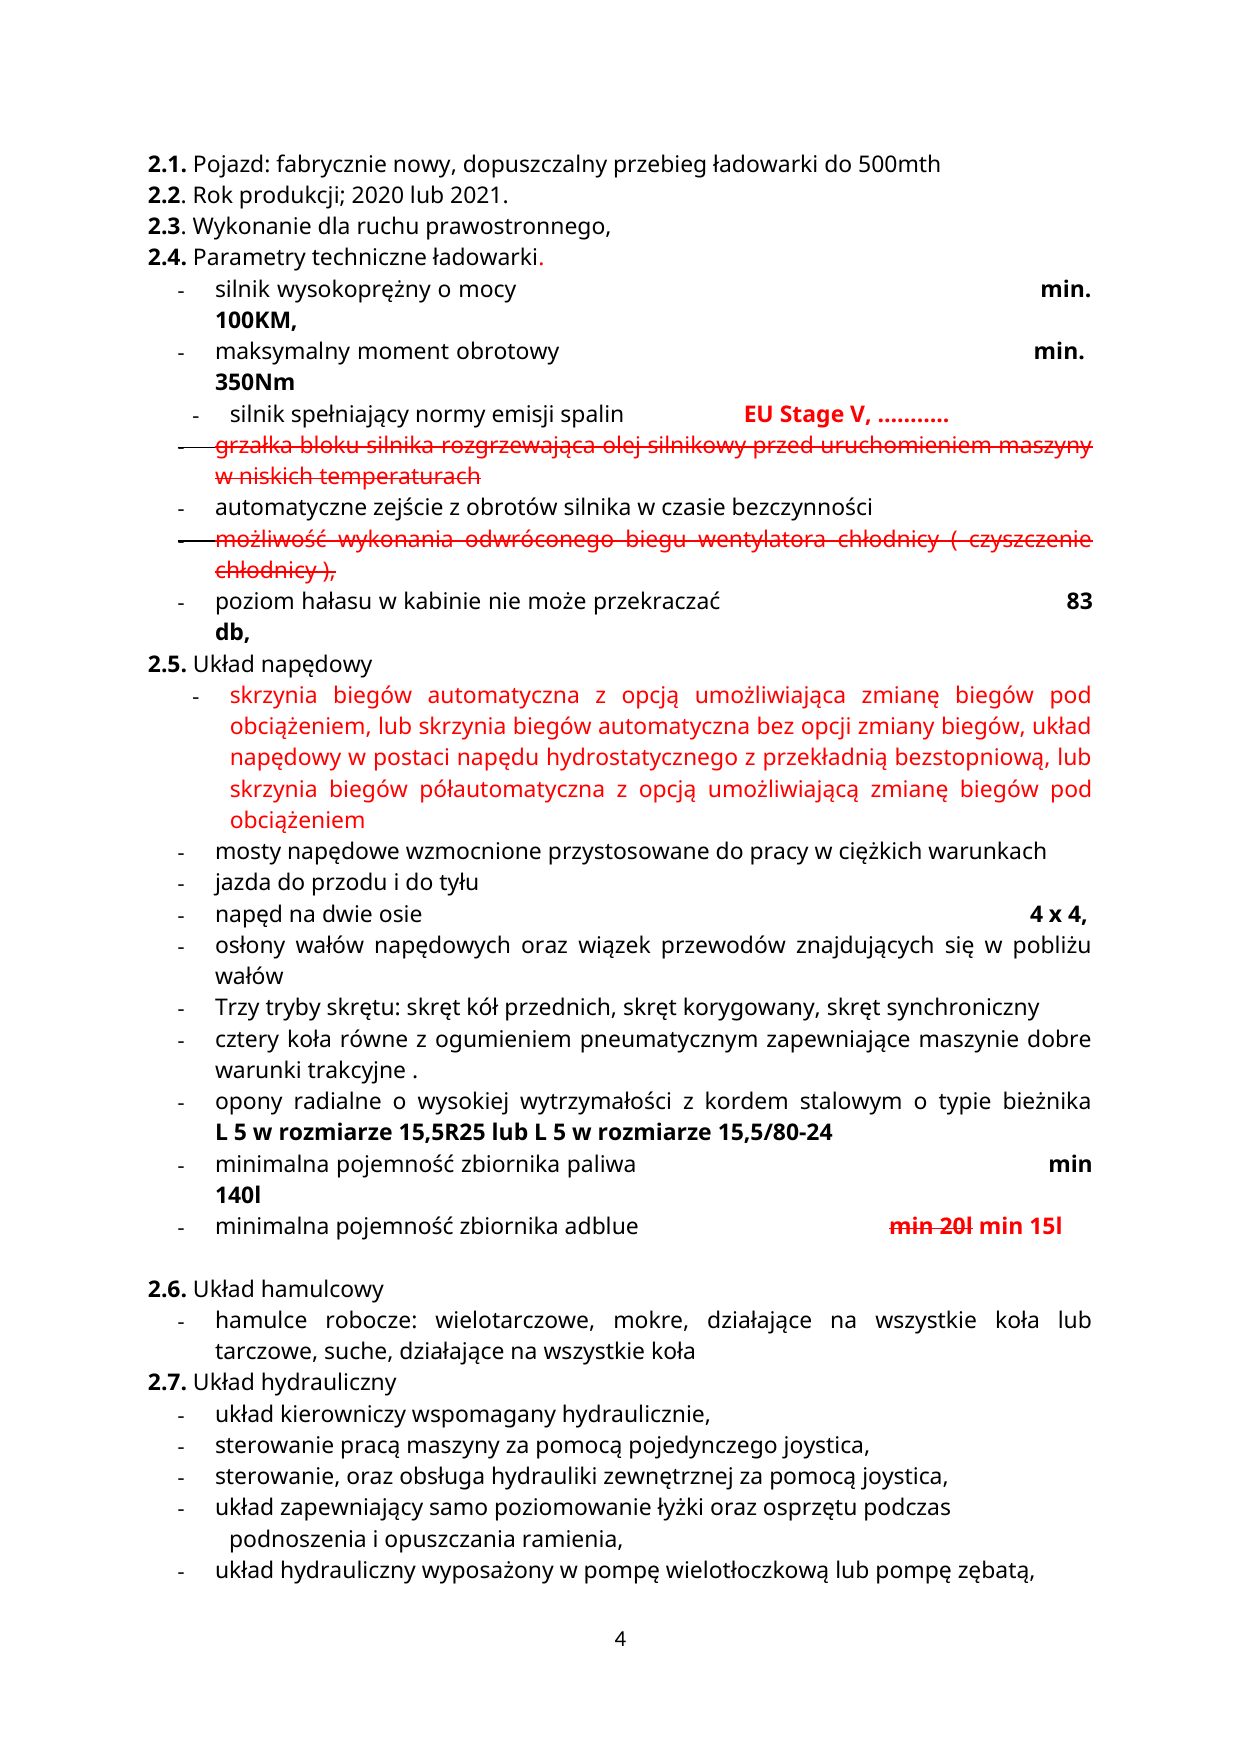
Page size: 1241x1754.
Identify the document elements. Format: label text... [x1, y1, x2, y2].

list minimalna pojemność zbiornika adblue min 20l min 15l [177, 1210, 1093, 1241]
list opony radialne o wysokiej wytrzymałości z kordem stalowym o typie bieżnika L 5 w rozmiarze 15,5R25 lub L 5 w rozmiarze 15,5/80-24 [177, 1085, 1093, 1148]
list silnik wysokoprężny o mocy min. 100KM, [177, 273, 1093, 335]
list automatyczne zejście z obrotów silnika w czasie bezczynności [177, 491, 1093, 523]
text 2.1. Pojazd: fabrycznie nowy, dopuszczalny przebieg ładowarki do 500mth [148, 148, 1093, 179]
text 2.6. Układ hamulcowy [148, 1273, 1093, 1304]
text 2.3. Wykonanie dla ruchu prawostronnego, [148, 210, 1093, 241]
list cztery koła równe z ogumieniem pneumatycznym zapewniające maszynie dobre warunki trakcyjne . [177, 1023, 1093, 1085]
list układ hydrauliczny wyposażony w pompę wielotłoczkową lub pompę zębatą, [177, 1554, 1093, 1585]
list grzałka bloku silnika rozgrzewająca olej silnikowy przed uruchomieniem maszyny w niskich temperaturach [177, 448, 1093, 491]
text 2.5. Układ napędowy [148, 648, 1093, 679]
list układ kierowniczy wspomagany hydraulicznie, [177, 1398, 1093, 1429]
text 2.4. Parametry techniczne ładowarki. [148, 241, 1093, 273]
list grzałka bloku silnika rozgrzewająca olej silnikowy przed uruchomieniem maszyny w niskich temperaturach [177, 429, 1093, 447]
text 2.2. Rok produkcji; 2020 lub 2021. [148, 179, 1093, 210]
list mosty napędowe wzmocnione przystosowane do pracy w ciężkich warunkach [177, 835, 1093, 866]
list sterowanie pracą maszyny za pomocą pojedynczego joystica, [177, 1429, 1093, 1460]
list osłony wałów napędowych oraz wiązek przewodów znajdujących się w pobliżu wałów [177, 929, 1093, 991]
list hamulce robocze: wielotarczowe, mokre, działające na wszystkie koła lub tarczowe, suche, działające na wszystkie koła [177, 1304, 1093, 1366]
list napęd na dwie osie 4 x 4, [177, 898, 1093, 929]
list minimalna pojemność zbiornika paliwa min 140l [177, 1148, 1093, 1210]
list sterowanie, oraz obsługa hydrauliki zewnętrznej za pomocą joystica, [177, 1460, 1093, 1491]
list silnik spełniający normy emisji spalin EU Stage V, ……….. [192, 398, 1093, 429]
list poziom hałasu w kabinie nie może przekraczać 83 db, [177, 585, 1093, 648]
text podnoszenia i opuszczania ramienia, [229, 1523, 1093, 1554]
list jazda do przodu i do tyłu [177, 866, 1093, 898]
list możliwość wykonania odwróconego biegu wentylatora chłodnicy ( czyszczenie chłodnicy ), [177, 541, 1093, 585]
list skrzynia biegów automatyczna z opcją umożliwiająca zmianę biegów pod obciążeniem, lub skrzynia biegów automatyczna bez opcji zmiany biegów, układ napędowy w postaci napędu hydrostatycznego z przekładnią bezstopniową, lub skrzynia biegów półautomatyczna z opcją umożliwiającą zmianę biegów pod obciążeniem [192, 679, 1093, 835]
list maksymalny moment obrotowy min. 350Nm [177, 335, 1093, 398]
list Trzy tryby skrętu: skręt kół przednich, skręt korygowany, skręt synchroniczny [177, 991, 1093, 1023]
text 2.7. Układ hydrauliczny [148, 1366, 1093, 1398]
list układ zapewniający samo poziomowanie łyżki oraz osprzętu podczas [177, 1491, 1093, 1523]
list możliwość wykonania odwróconego biegu wentylatora chłodnicy ( czyszczenie chłodnicy ), [177, 523, 1093, 540]
